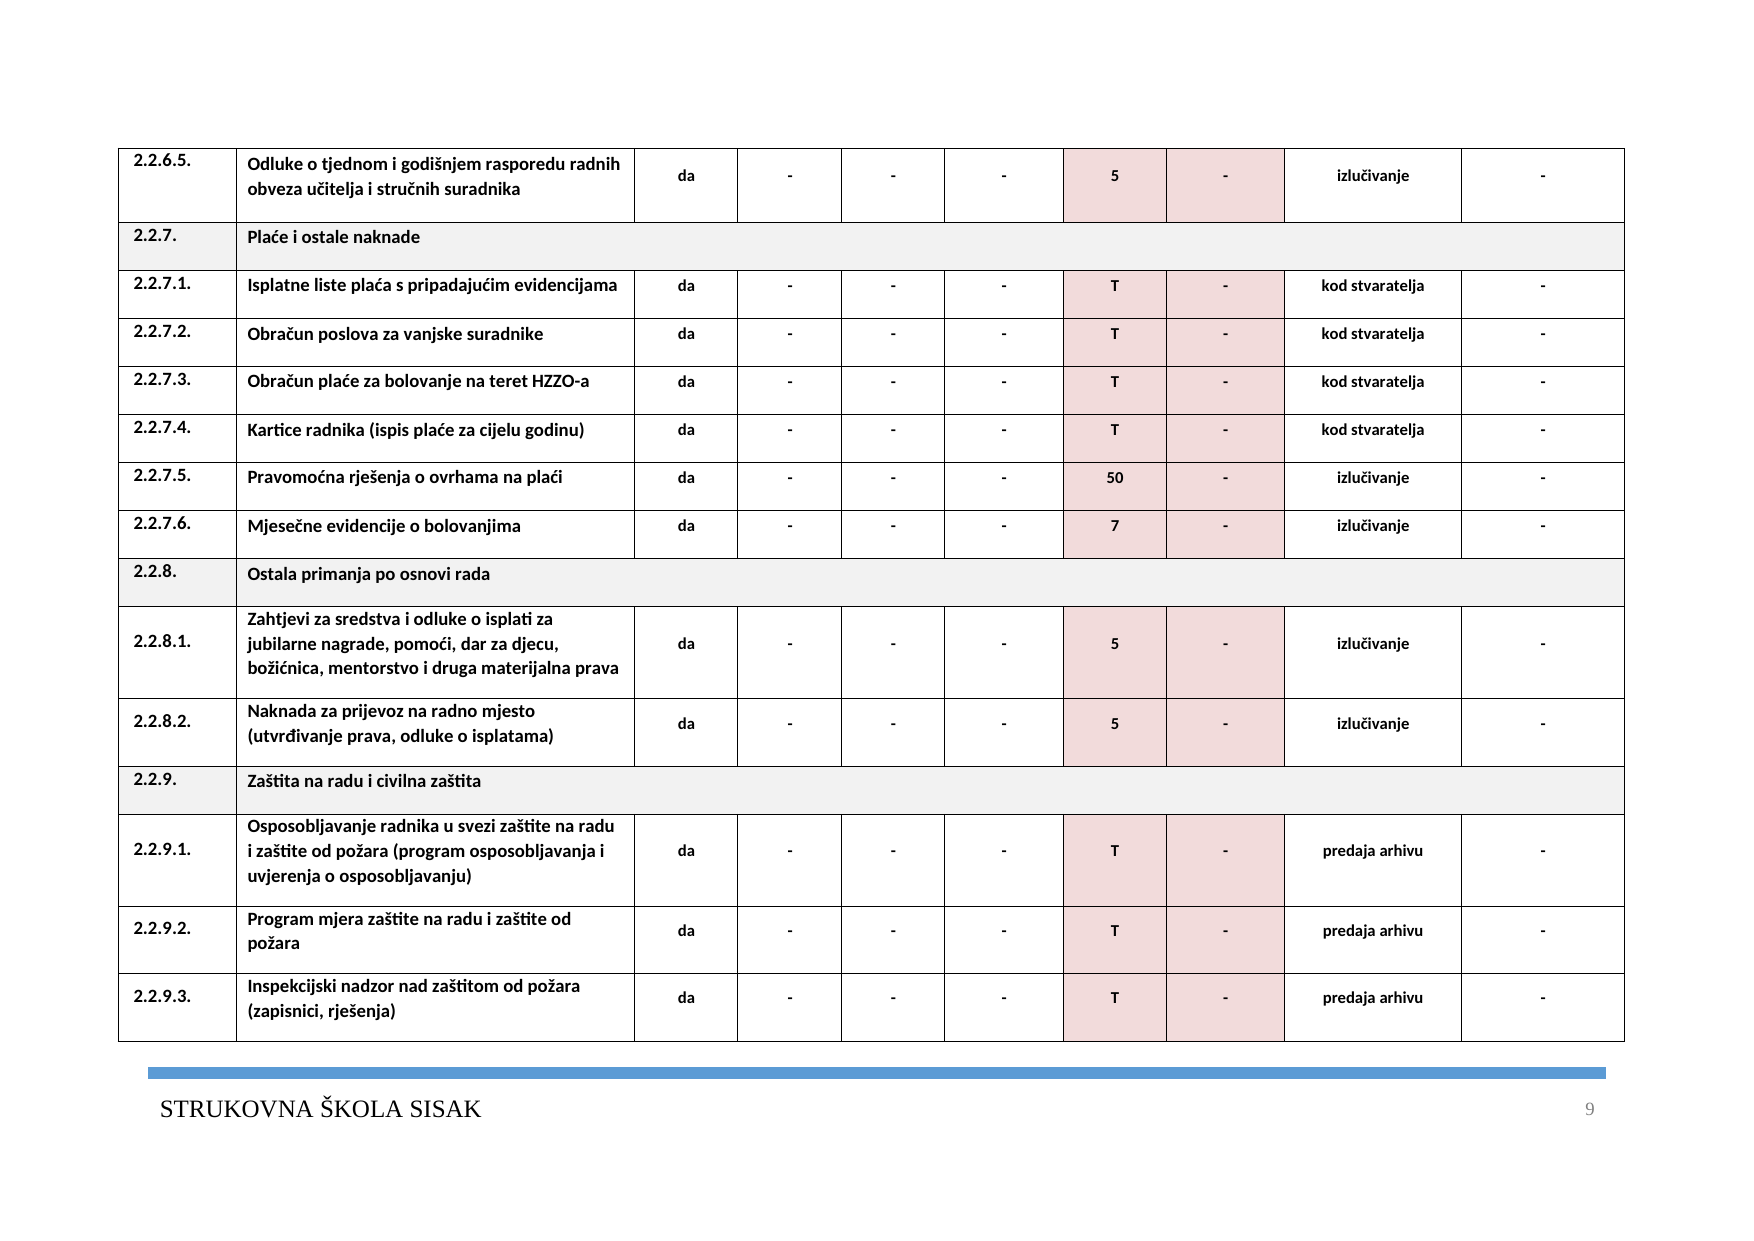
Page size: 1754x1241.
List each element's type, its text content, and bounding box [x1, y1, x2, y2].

table_cell - [1167, 907, 1284, 973]
table_cell - [1167, 367, 1284, 414]
table_cell - [738, 607, 841, 698]
table_cell T [1064, 415, 1166, 462]
table_cell - [738, 415, 841, 462]
table_cell - [945, 699, 1063, 766]
table_cell T [1064, 319, 1166, 366]
table_cell 5 [1064, 699, 1166, 766]
table_cell T [1064, 907, 1166, 973]
table_cell kod stvaratelja [1285, 415, 1461, 462]
table_cell kod stvaratelja [1285, 319, 1461, 366]
table_cell da [635, 367, 737, 414]
table_cell - [945, 815, 1063, 906]
table_cell - [842, 511, 944, 558]
table_cell - [1167, 815, 1284, 906]
table_cell T [1064, 271, 1166, 318]
table_cell Obračun plaće za bolovanje na teret HZZO-a [237, 367, 634, 414]
table_cell - [1167, 699, 1284, 766]
table_cell - [945, 271, 1063, 318]
table_cell - [842, 149, 944, 222]
table_cell - [1462, 907, 1624, 973]
table_cell Ostala primanja po osnovi rada [237, 559, 1624, 606]
table_cell predaja arhivu [1285, 907, 1461, 973]
table_cell [119, 511, 236, 558]
table_cell da [635, 907, 737, 973]
table_cell - [1167, 415, 1284, 462]
table_cell Pravomoćna rješenja o ovrhama na plaći [237, 463, 634, 510]
table_cell - [945, 319, 1063, 366]
table_cell predaja arhivu [1285, 974, 1461, 1041]
table_cell [119, 149, 236, 222]
table_cell 5 [1064, 607, 1166, 698]
table_cell - [738, 974, 841, 1041]
table_cell da [635, 271, 737, 318]
table_cell - [1167, 319, 1284, 366]
table_cell [119, 607, 236, 698]
table_cell - [1462, 974, 1624, 1041]
table_cell - [842, 415, 944, 462]
table_cell Zaštita na radu i civilna zaštita [237, 767, 1624, 814]
table_cell da [635, 463, 737, 510]
table_cell kod stvaratelja [1285, 271, 1461, 318]
table_cell [119, 974, 236, 1041]
table_cell da [635, 149, 737, 222]
table_cell - [1167, 511, 1284, 558]
table_cell da [635, 319, 737, 366]
table_cell - [1462, 367, 1624, 414]
table_cell Obračun poslova za vanjske suradnike [237, 319, 634, 366]
table_cell T [1064, 367, 1166, 414]
table_cell - [738, 699, 841, 766]
table_cell Osposobljavanje radnika u svezi zaštite na radu i zaštite od požara (program osposobljavanja i uvjerenja o osposobljavanju) [237, 815, 634, 906]
table_cell - [842, 463, 944, 510]
table_cell Zahtjevi za sredstva i odluke o isplati za jubilarne nagrade, pomoći, dar za djecu, božićnica, mentorstvo i druga materijalna prava [237, 607, 634, 698]
table_cell da [635, 607, 737, 698]
table_cell - [1167, 271, 1284, 318]
table_cell Naknada za prijevoz na radno mjesto (utvrđivanje prava, odluke o isplatama) [237, 699, 634, 766]
table_cell - [842, 974, 944, 1041]
table_cell - [1167, 463, 1284, 510]
table_cell da [635, 415, 737, 462]
table_cell - [1462, 815, 1624, 906]
table_cell [119, 319, 236, 366]
table_cell [119, 271, 236, 318]
table_cell - [945, 463, 1063, 510]
table_cell [119, 367, 236, 414]
table_cell [119, 767, 236, 814]
table_cell - [1462, 699, 1624, 766]
table_cell izlučivanje [1285, 699, 1461, 766]
table_cell - [842, 367, 944, 414]
table_cell - [842, 815, 944, 906]
table_cell T [1064, 815, 1166, 906]
table_cell - [945, 974, 1063, 1041]
table_cell izlučivanje [1285, 511, 1461, 558]
table_cell - [738, 463, 841, 510]
table_cell - [945, 415, 1063, 462]
table_cell [119, 907, 236, 973]
table_cell - [842, 907, 944, 973]
table_cell 50 [1064, 463, 1166, 510]
table_cell da [635, 815, 737, 906]
table_cell [119, 463, 236, 510]
table_cell - [945, 367, 1063, 414]
table_cell izlučivanje [1285, 607, 1461, 698]
table_cell - [738, 367, 841, 414]
table_cell [119, 223, 236, 270]
table_cell - [1462, 415, 1624, 462]
table_cell - [1462, 271, 1624, 318]
table_cell - [1462, 149, 1624, 222]
table_cell Mjesečne evidencije o bolovanjima [237, 511, 634, 558]
table_cell - [842, 271, 944, 318]
table_cell - [945, 607, 1063, 698]
table_cell kod stvaratelja [1285, 367, 1461, 414]
table_cell - [1167, 607, 1284, 698]
table_cell - [945, 511, 1063, 558]
table_cell - [842, 607, 944, 698]
table_cell [119, 415, 236, 462]
table_cell T [1064, 974, 1166, 1041]
table_cell da [635, 699, 737, 766]
table_cell - [1167, 974, 1284, 1041]
table_cell [119, 559, 236, 606]
table_cell Odluke o tjednom i godišnjem rasporedu radnih obveza učitelja i stručnih suradnika [237, 149, 634, 222]
table_cell - [1462, 463, 1624, 510]
table_cell [119, 815, 236, 906]
table_cell Isplatne liste plaća s pripadajućim evidencijama [237, 271, 634, 318]
table_cell 5 [1064, 149, 1166, 222]
table_cell - [1462, 511, 1624, 558]
table_cell Inspekcijski nadzor nad zaštitom od požara (zapisnici, rješenja) [237, 974, 634, 1041]
table_cell da [635, 974, 737, 1041]
table_cell - [842, 699, 944, 766]
table_cell - [738, 907, 841, 973]
table_cell Program mjera zaštite na radu i zaštite od požara [237, 907, 634, 973]
table_cell izlučivanje [1285, 463, 1461, 510]
table_cell - [738, 149, 841, 222]
table_cell izlučivanje [1285, 149, 1461, 222]
table_cell - [1462, 607, 1624, 698]
table_cell - [945, 149, 1063, 222]
table_cell - [738, 319, 841, 366]
table_cell - [738, 511, 841, 558]
table_cell 7 [1064, 511, 1166, 558]
table_cell predaja arhivu [1285, 815, 1461, 906]
table_cell da [635, 511, 737, 558]
table_cell - [738, 271, 841, 318]
table_cell Plaće i ostale naknade [237, 223, 1624, 270]
table_cell - [1462, 319, 1624, 366]
table_cell Kartice radnika (ispis plaće za cijelu godinu) [237, 415, 634, 462]
table_cell - [945, 907, 1063, 973]
table_cell - [1167, 149, 1284, 222]
table_cell - [842, 319, 944, 366]
table_cell - [738, 815, 841, 906]
table_cell [119, 699, 236, 766]
